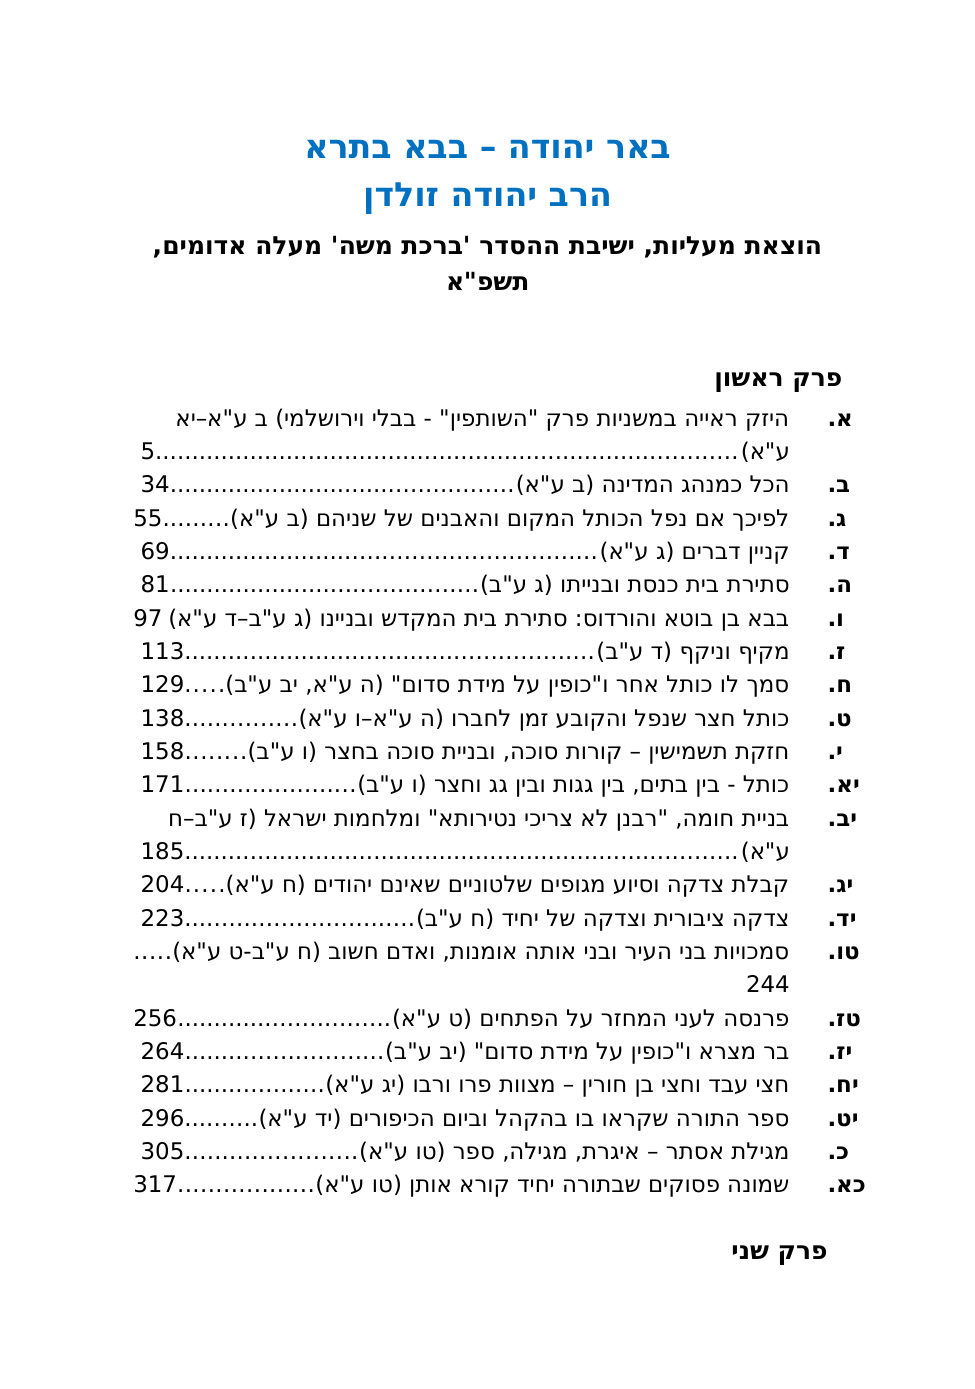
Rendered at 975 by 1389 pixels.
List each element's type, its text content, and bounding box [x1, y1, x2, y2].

list בניית חומה, "רבנן לא צריכי נטירותא" ומלחמות ישראל (ז ע"ב–ח ע"א) 185 [133, 799, 827, 866]
list סמך לו כותל אחר ו"כופין על מידת סדום" (ה ע"א, יב ע"ב) 129 [133, 666, 827, 699]
text באר יהודה – בבא בתרא [133, 131, 842, 166]
list מגילת אסתר – איגרת, מגילה, ספר (טו ע"א) 305 [133, 1133, 827, 1166]
list כותל - בין בתים, בין גגות ובין גג וחצר (ו ע"ב) 171 [133, 766, 827, 799]
title בר מצרא ו"כופין על מידת סדום" (יב ע"ב) 264 [133, 1033, 827, 1066]
title חצי עבד וחצי בן חורין – מצוות פרו ורבו (יג ע"א) 281 [133, 1066, 827, 1099]
list סמכויות בני העיר ובני אותה אומנות, ואדם חשוב (ח ע"ב-ט ע"א) 244 [133, 933, 827, 999]
list לפיכך אם נפל הכותל המקום והאבנים של שניהם (ב ע"א) 55 [133, 499, 827, 533]
list היזק ראייה במשניות פרק "השותפין" - בבלי וירושלמי) ב ע"א–יא ע"א) 5 [133, 399, 827, 466]
list פרנסה לעני המחזר על הפתחים (ט ע"א) 256 [133, 999, 827, 1033]
list הכל כמנהג המדינה (ב ע"א) 34 [133, 466, 827, 499]
list שמונה פסוקים שבתורה יחיד קורא אותן (טו ע"א) 317 [133, 1166, 827, 1199]
list בבא בן בוטא והורדוס: סתירת בית המקדש ובניינו (ג ע"ב–ד ע"א) 97 [133, 599, 827, 633]
text הוצאת מעליות, ישיבת ההסדר 'ברכת משה' מעלה אדומים, תשפ"א [133, 226, 842, 297]
list כותל חצר שנפל והקובע זמן לחברו (ה ע"א–ו ע"א) 138 [133, 699, 827, 733]
list סתירת בית כנסת ובנייתו (ג ע"ב) 81 [133, 566, 827, 599]
list ספר התורה שקראו בו בהקהל וביום הכיפורים (יד ע"א) 296 [133, 1099, 827, 1133]
list קבלת צדקה וסיוע מגופים שלטוניים שאינם יהודים (ח ע"א) 204 [133, 866, 827, 899]
list חזקת תשמישין – קורות סוכה, ובניית סוכה בחצר (ו ע"ב) 158 [133, 733, 827, 766]
list פרק שני [133, 1233, 827, 1266]
list מקיף וניקף (ד ע"ב) 113 [133, 633, 827, 666]
list קניין דברים (ג ע"א) 69 [133, 533, 827, 566]
list צדקה ציבורית וצדקה של יחיד (ח ע"ב) 223 [133, 899, 827, 933]
text פרק ראשון [133, 358, 842, 393]
text הרב יהודה זולדן [133, 178, 842, 214]
